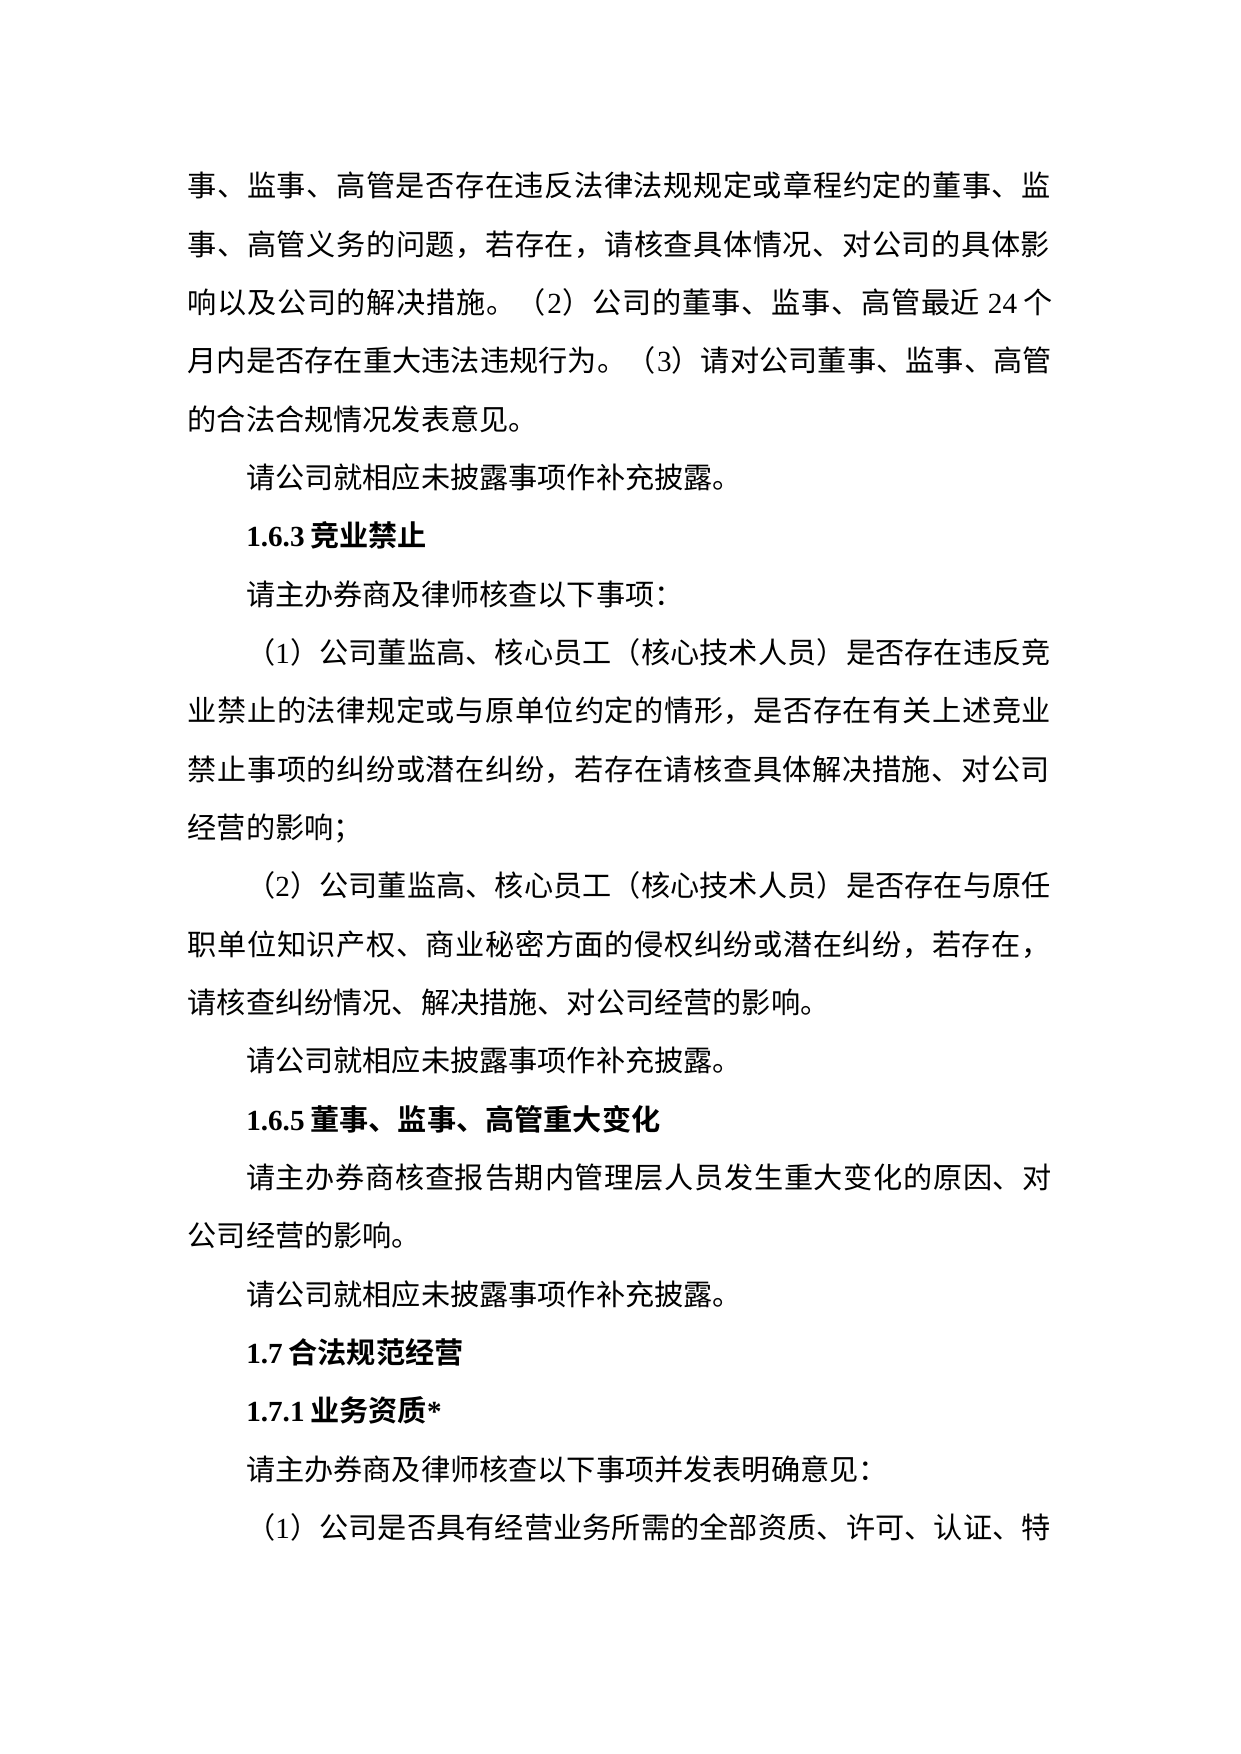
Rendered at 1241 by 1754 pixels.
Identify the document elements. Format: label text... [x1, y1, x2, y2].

list 1.6.3竞业禁止 [187, 500, 1053, 558]
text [187, 150, 1053, 442]
list 请主办券商及律师核查以下事项并发表明确意见： [187, 1433, 1053, 1492]
list 1.7合法规范经营 [187, 1317, 1053, 1375]
text 请主办券商核查报告期内管理层人员发生重大变化的原因、对公司经营的影响。 [187, 1142, 1053, 1258]
text （1）公司董监高、核心员工（核心技术人员）是否存在违反竞业禁止的法律规定或与原单位约定的情形，是否存在有关上述竞业禁止事项的纠纷或潜在纠纷，若存在请核查具体解决措施、对公司经营的影响； [187, 617, 1053, 850]
text （2）公司董监高、核心员工（核心技术人员）是否存在与原任职单位知识产权、商业秘密方面的侵权纠纷或潜在纠纷，若存在，请核查纠纷情况、解决措施、对公司经营的影响。 [187, 850, 1053, 1025]
text 请公司就相应未披露事项作补充披露。 [187, 442, 1053, 500]
text 请主办券商及律师核查以下事项： [187, 558, 1053, 617]
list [187, 1492, 1053, 1550]
text 请公司就相应未披露事项作补充披露。 [187, 1258, 1053, 1317]
list 1.6.5董事、监事、高管重大变化 [187, 1083, 1053, 1142]
list 1.7.1业务资质* [187, 1375, 1053, 1433]
text 请公司就相应未披露事项作补充披露。 [187, 1025, 1053, 1083]
